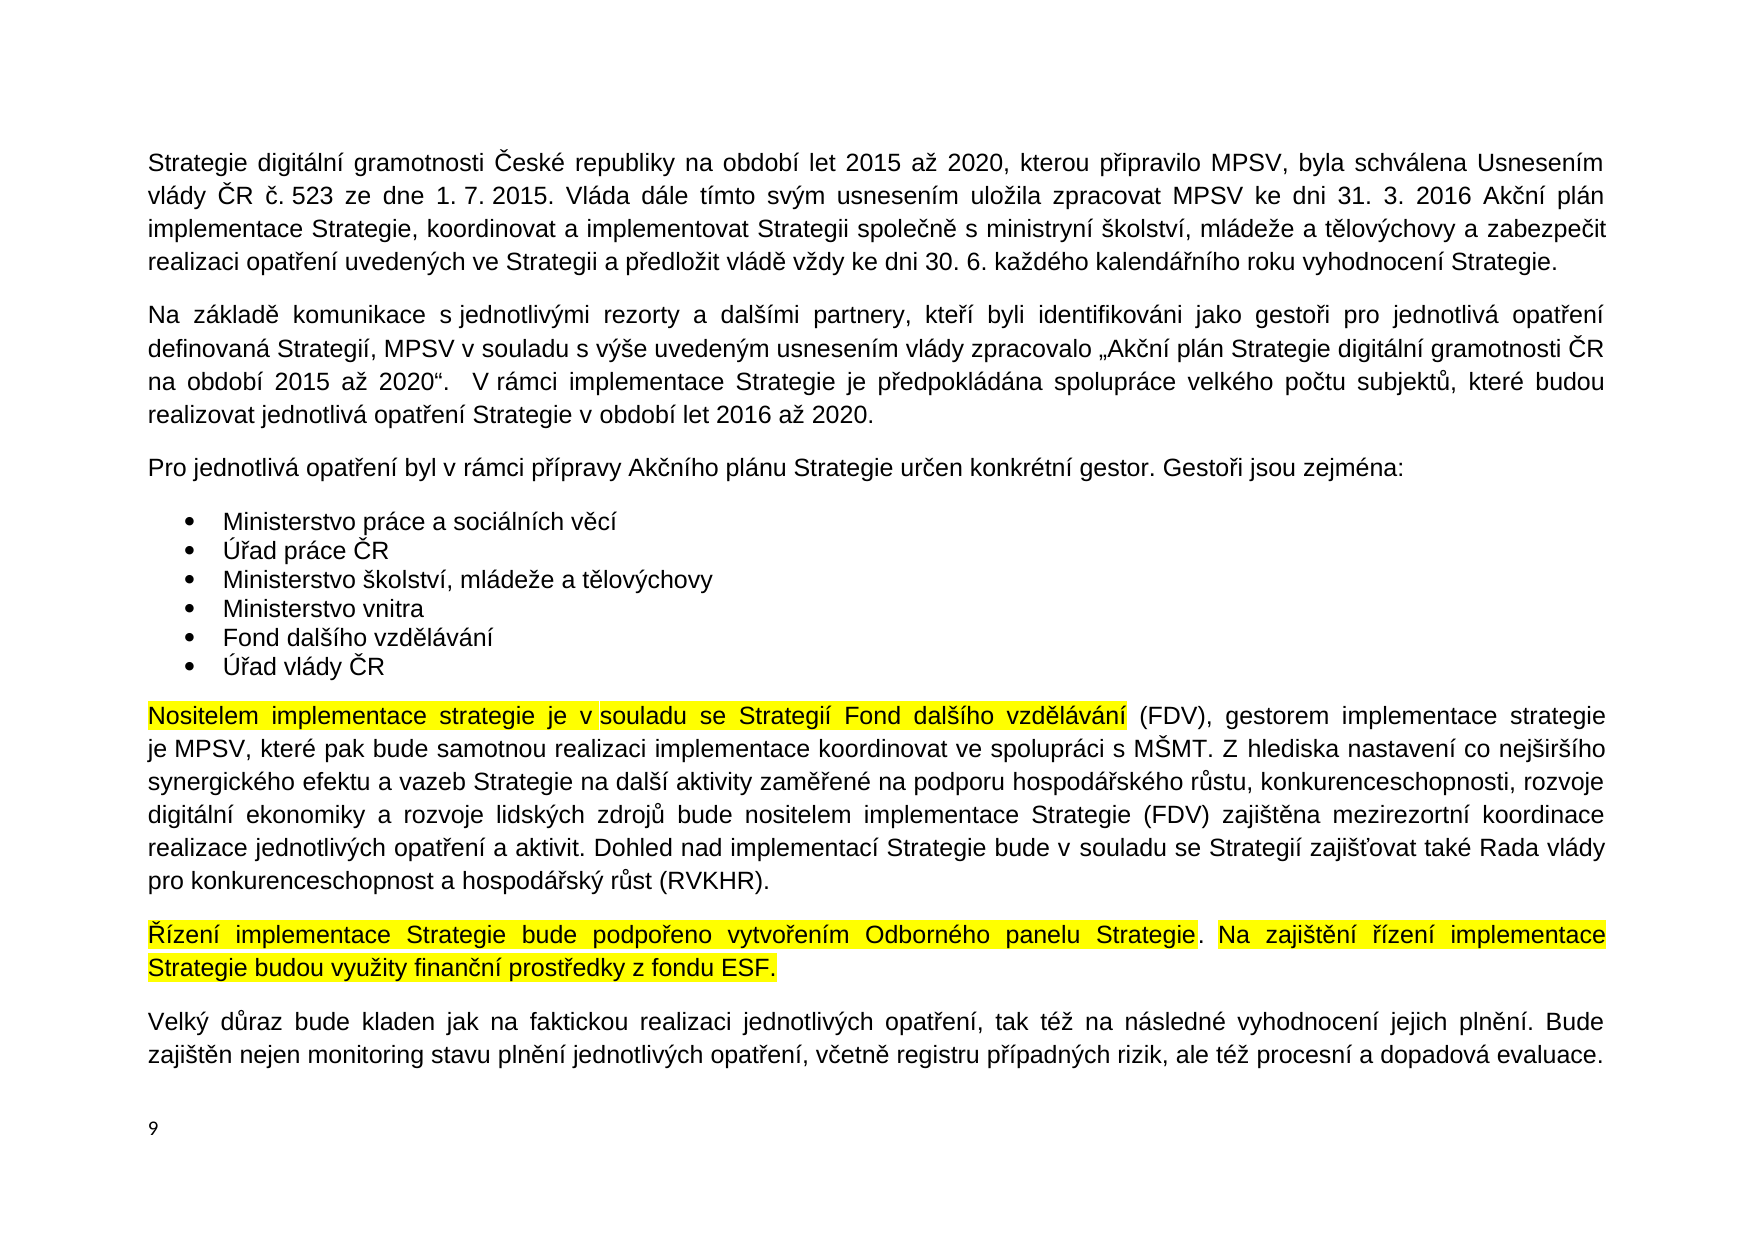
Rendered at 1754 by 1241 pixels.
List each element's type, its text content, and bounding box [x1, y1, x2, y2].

text Strategie digitální gramotnosti České republiky na období let 2015 až 2020, kterou připravilo MPSV, byla schválena Usnesením vlády ČR č. 523 ze dne 1. 7. 2015. Vláda dále tímto svým usnesením uložila zpracovat MPSV ke dni 31. 3. 2016 Akční plán implementace Strategie, koordinovat a implementovat Strategii společně s ministryní školství, mládeže a tělovýchovy a zabezpečit realizaci opatření uvedených ve Strategii a předložit vládě vždy ke dni 30. 6. každého kalendářního roku vyhodnocení Strategie. [148, 148, 1606, 275]
list Ministerstvo vnitra [185, 594, 1606, 623]
list Úřad práce ČR [185, 536, 1606, 565]
text Na základě komunikace s jednotlivými rezorty a dalšími partnery, kteří byli identifikováni jako gestoři pro jednotlivá opatření definovaná Strategií, MPSV v souladu s výše uvedeným usnesením vlády zpracovalo „Akční plán Strategie digitální gramotnosti ČR na období 2015 až 2020“. V rámci implementace Strategie je předpokládána spolupráce velkého počtu subjektů, které budou realizovat jednotlivá opatření Strategie v období let 2016 až 2020. [148, 301, 1606, 428]
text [148, 1007, 1606, 1069]
text Pro jednotlivá opatření byl v rámci přípravy Akčního plánu Strategie určen konkrétní gestor. Gestoři jsou zejména: [148, 453, 1606, 482]
text Nositelem implementace strategie je v souladu se Strategií Fond dalšího vzdělávání (FDV), gestorem implementace strategie je MPSV, které pak bude samotnou realizaci implementace koordinovat ve spolupráci s MŠMT. Z hlediska nastavení co nejširšího synergického efektu a vazeb Strategie na další aktivity zaměřené na podporu hospodářského růstu, konkurenceschopnosti, rozvoje digitální ekonomiky a rozvoje lidských zdrojů bude nositelem implementace Strategie (FDV) zajištěna mezirezortní koordinace realizace jednotlivých opatření a aktivit. Dohled nad implementací Strategie bude v souladu se Strategií zajišťovat také Rada vlády pro konkurenceschopnost a hospodářský růst (RVKHR). [148, 701, 1606, 895]
list Fond dalšího vzdělávání [185, 623, 1606, 652]
list Ministerstvo práce a sociálních věcí [185, 507, 1606, 536]
text Řízení implementace Strategie bude podpořeno vytvořením Odborného panelu Strategie. Na zajištění řízení implementace Strategie budou využity finanční prostředky z fondu ESF. [148, 920, 1606, 982]
list Úřad vlády ČR [185, 652, 1606, 680]
list Ministerstvo školství, mládeže a tělovýchovy [185, 565, 1606, 594]
